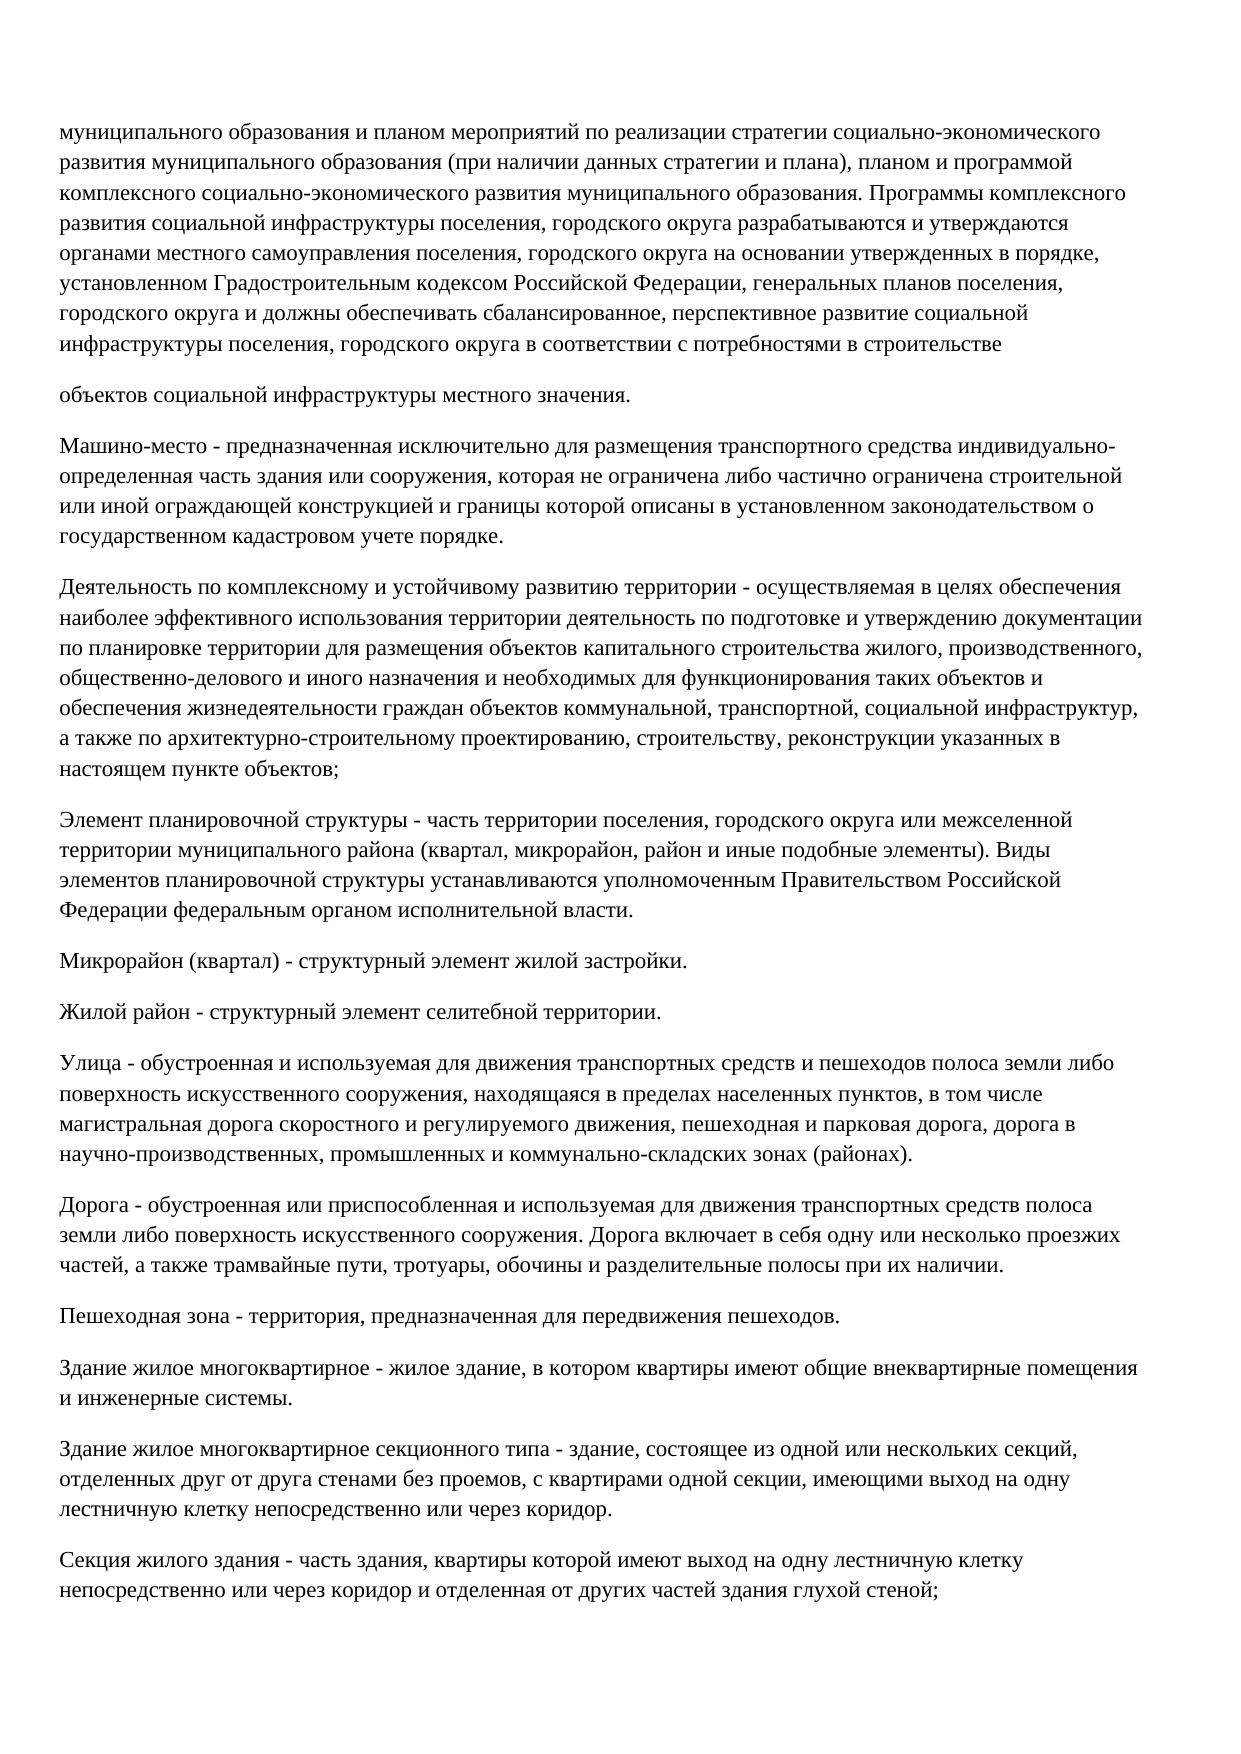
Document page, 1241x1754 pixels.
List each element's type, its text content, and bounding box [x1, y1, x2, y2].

text Деятельность по комплексному и устойчивому развитию территории - осуществляемая в целях обеспечения наиболее эффективного использования территории деятельность по подготовке и утверждению документации по планировке территории для размещения объектов капитального строительства жилого, производственного, общественно-делового и иного назначения и необходимых для функционирования таких объектов и обеспечения жизнедеятельности граждан объектов коммунальной, транспортной, социальной инфраструктур, а также по архитектурно-строительному проектированию, строительству, реконструкции указанных в настоящем пункте объектов; [59, 573, 1152, 781]
text Секция жилого здания - часть здания, квартиры которой имеют выход на одну лестничную клетку непосредственно или через коридор и отделенная от других частей здания глухой стеной; [59, 1546, 1152, 1603]
text Микрорайон (квартал) - структурный элемент жилой застройки. [59, 947, 1152, 974]
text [59, 118, 1152, 356]
text Пешеходная зона - территория, предназначенная для передвижения пешеходов. [59, 1302, 1152, 1329]
text Здание жилое многоквартирное - жилое здание, в котором квартиры имеют общие внеквартирные помещения и инженерные системы. [59, 1353, 1152, 1410]
text Жилой район - структурный элемент селитебной территории. [59, 998, 1152, 1025]
text Элемент планировочной структуры - часть территории поселения, городского округа или межселенной территории муниципального района (квартал, микрорайон, район и иные подобные элементы). Виды элементов планировочной структуры устанавливаются уполномоченным Правительством Российской Федерации федеральным органом исполнительной власти. [59, 806, 1152, 923]
text Машино-место - предназначенная исключительно для размещения транспортного средства индивидуально-определенная часть здания или сооружения, которая не ограничена либо частично ограничена строительной или иной ограждающей конструкцией и границы которой описаны в установленном законодательством о государственном кадастровом учете порядке. [59, 432, 1152, 549]
text Улица - обустроенная и используемая для движения транспортных средств и пешеходов полоса земли либо поверхность искусственного сооружения, находящаяся в пределах населенных пунктов, в том числе магистральная дорога скоростного и регулируемого движения, пешеходная и парковая дорога, дорога в научно-производственных, промышленных и коммунально-складских зонах (районах). [59, 1049, 1152, 1166]
text Здание жилое многоквартирное секционного типа - здание, состоящее из одной или нескольких секций, отделенных друг от друга стенами без проемов, с квартирами одной секции, имеющими выход на одну лестничную клетку непосредственно или через коридор. [59, 1435, 1152, 1522]
text Дорога - обустроенная или приспособленная и используемая для движения транспортных средств полоса земли либо поверхность искусственного сооружения. Дорога включает в себя одну или несколько проезжих частей, а также трамвайные пути, тротуары, обочины и разделительные полосы при их наличии. [59, 1191, 1152, 1278]
text объектов социальной инфраструктуры местного значения. [59, 381, 1152, 407]
